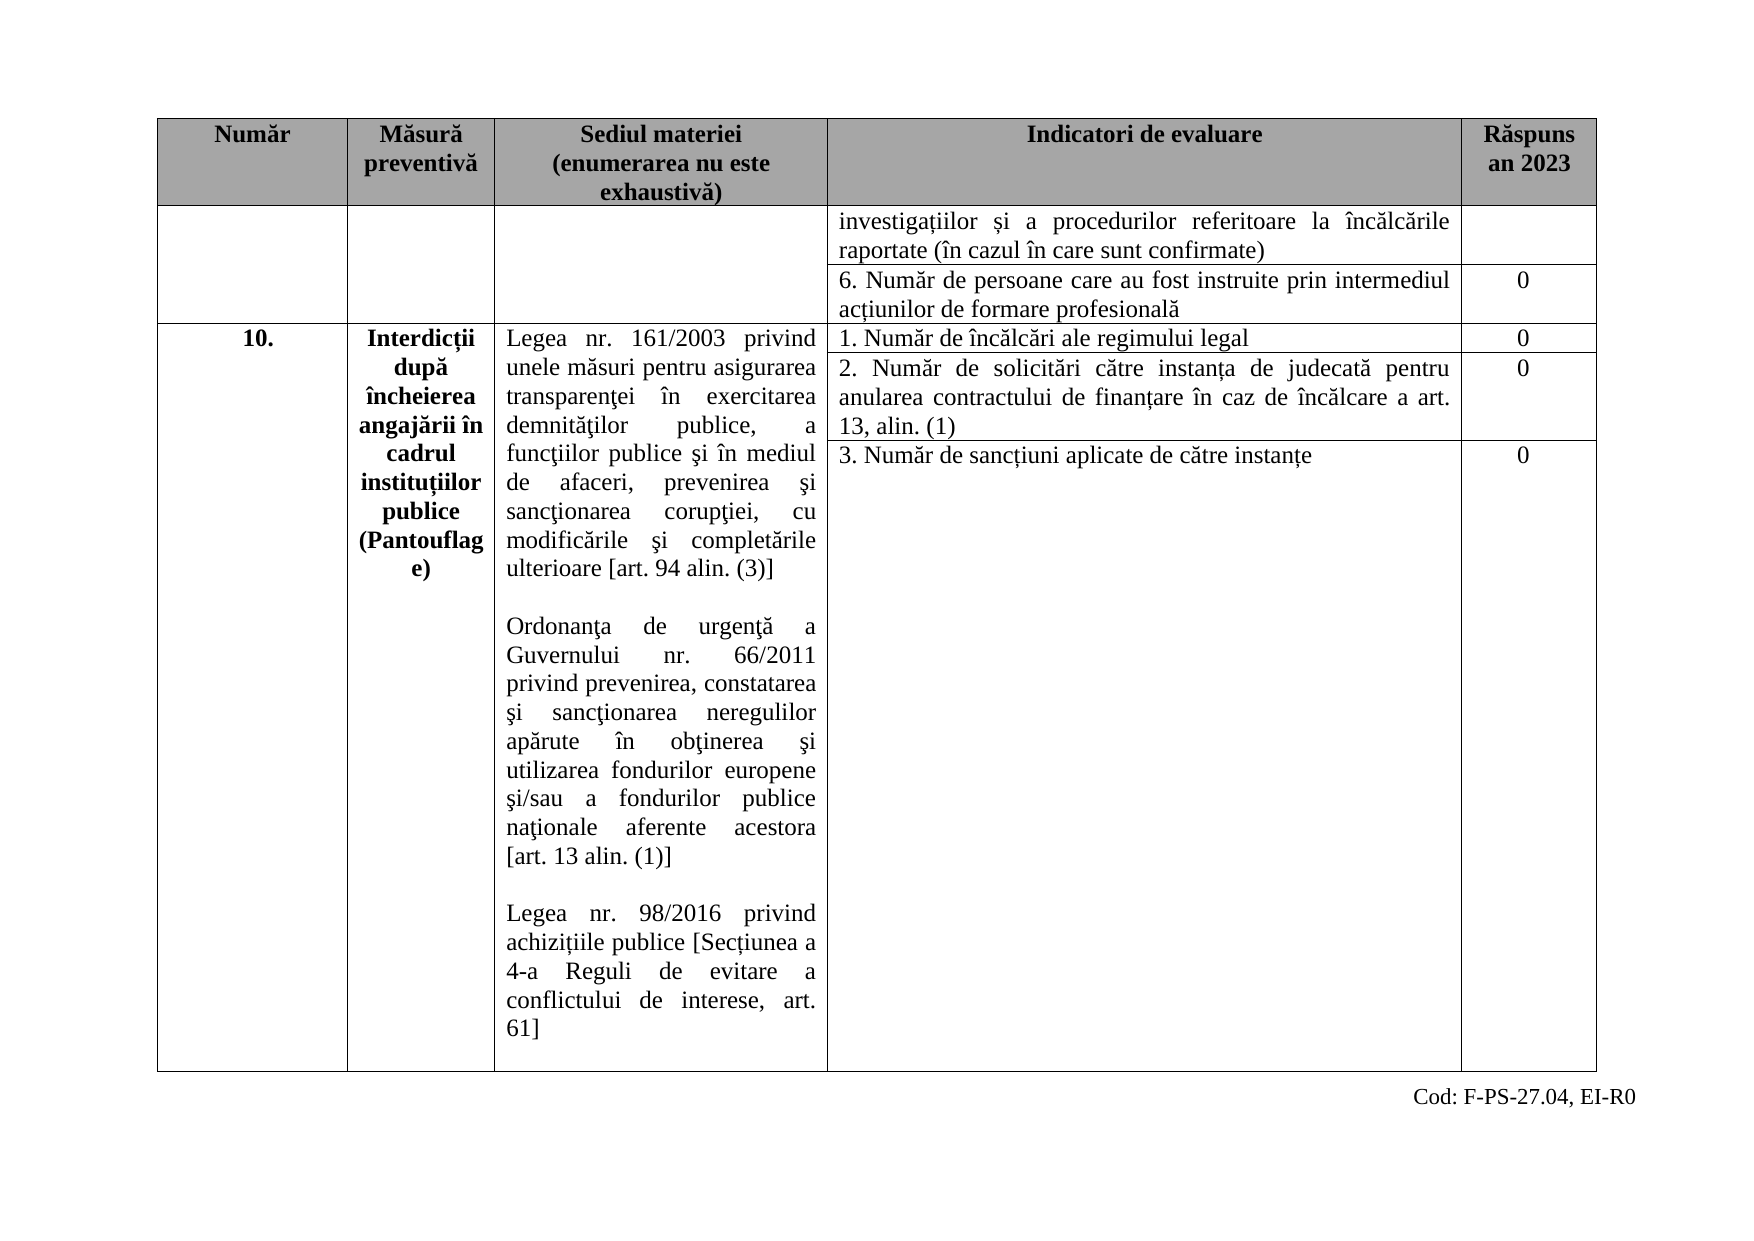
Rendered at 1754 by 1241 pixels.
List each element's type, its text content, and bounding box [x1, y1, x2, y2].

table_cell 6. Număr de persoane care au fost instruite prin intermediul acțiunilor de formare profesională [828, 265, 1461, 322]
table_header Răspuns an 2023 [1462, 119, 1596, 205]
table_header Indicatori de evaluare [828, 119, 1461, 205]
table_header Măsură preventivă [348, 119, 494, 205]
table_cell 0 [1462, 353, 1596, 439]
table_cell 2. Număr de solicitări către instanța de judecată pentru anularea contractului de finanțare în caz de încălcare a art. 13, alin. (1) [828, 353, 1461, 439]
table_cell 1. Număr de încălcări ale regimului legal [828, 324, 1461, 352]
table_cell 0 [1462, 441, 1596, 1071]
table_cell 10. [158, 324, 347, 1071]
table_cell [828, 441, 1461, 1071]
table_cell Interdicții după încheierea angajării în cadrul instituțiilor publice (Pantouflage) [348, 324, 494, 1071]
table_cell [828, 206, 1461, 264]
table_cell Legea nr. 161/2003 privind unele măsuri pentru asigurarea transparenţei în exercitarea demnităţilor publice, a funcţiilor publice şi în mediul de afaceri, prevenirea şi sancţionarea corupţiei, cu modificările şi completările ulterioare [art. 94 alin. (3)] Ordonanţa de urgenţă a Guvernului nr. 66/2011 privind prevenirea, constatarea şi sancţionarea neregulilor apărute în obţinerea şi utilizarea fondurilor europene şi/sau a fondurilor publice naţionale aferente acestora [art. 13 alin. (1)] Legea nr. 98/2016 privind achizițiile publice [Secțiunea a 4-a Reguli de evitare a conflictului de interese, art. 61] Legea nr. 99/2016 privind achizițiile sectoriale [Secțiunea a 4-a Reguli de evitare a conflictului de interese, la art. 74] Legea nr. 672/2002 privind auditul public intern [art. 22 alin. (5)] Legea nr. 100/2016 privind concesiunile de lucrări şi concesiunile de servicii [art. 45] O.U.G. nr. 87/2020 privind organizarea și funcționarea Corpului de control al prim-ministrului, precum şi pentru instituirea unor măsuri de îmbunătățire a activității acestuia [art. 7 alin (3)]. [495, 324, 827, 1071]
table_cell 0 [1462, 324, 1596, 352]
table_cell 0 [1462, 265, 1596, 322]
table_cell 0 [1462, 206, 1596, 264]
table_header Sediul materiei (enumerarea nu este exhaustivă) [495, 119, 827, 205]
table_header Număr [158, 119, 347, 205]
